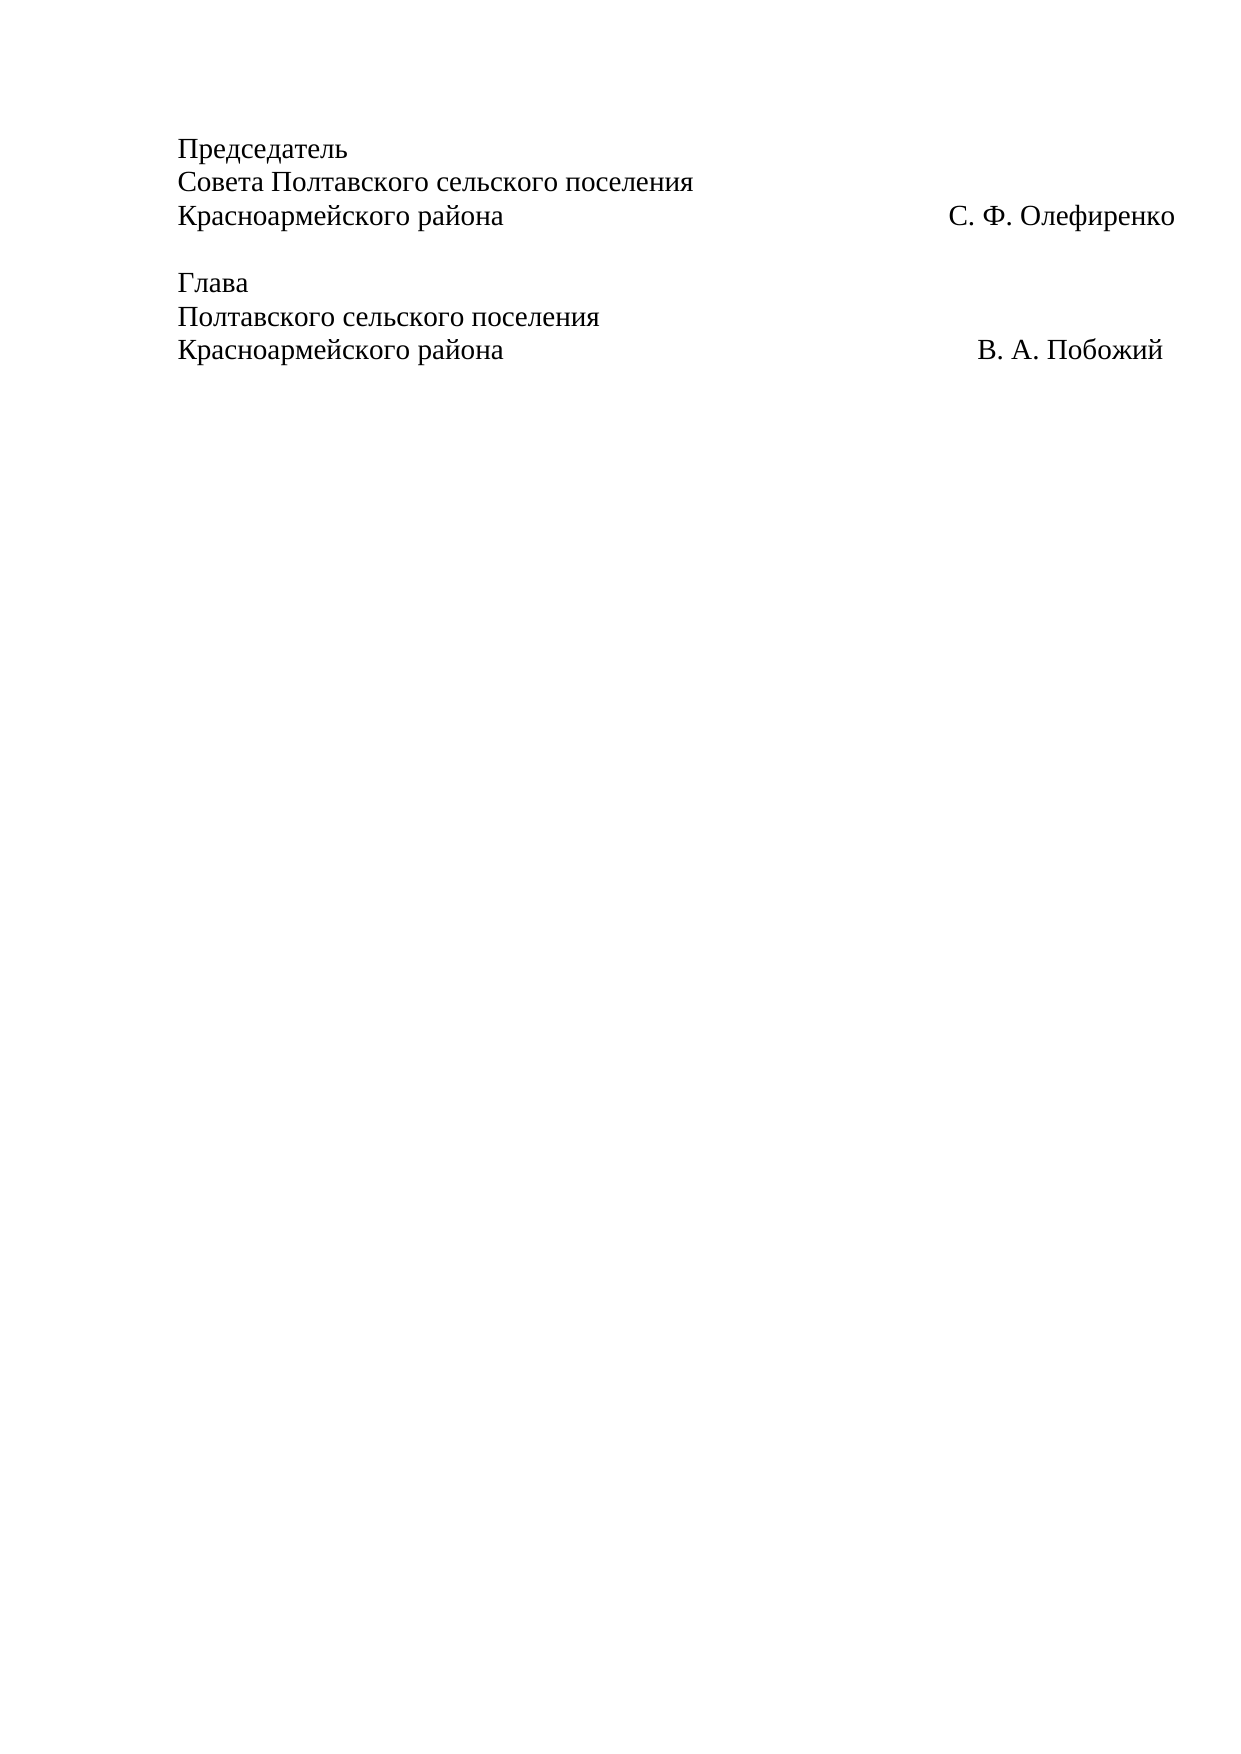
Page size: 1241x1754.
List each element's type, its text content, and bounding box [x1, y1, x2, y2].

text Полтавского сельского поселения [177, 299, 1181, 332]
text Глава [177, 265, 1181, 299]
text Красноармейского района С. Ф. Олефиренко [177, 198, 1181, 232]
text Красноармейского района В. А. Побожий [177, 332, 1181, 366]
text Совета Полтавского сельского поселения [177, 164, 1181, 198]
text Председатель [177, 131, 1181, 164]
